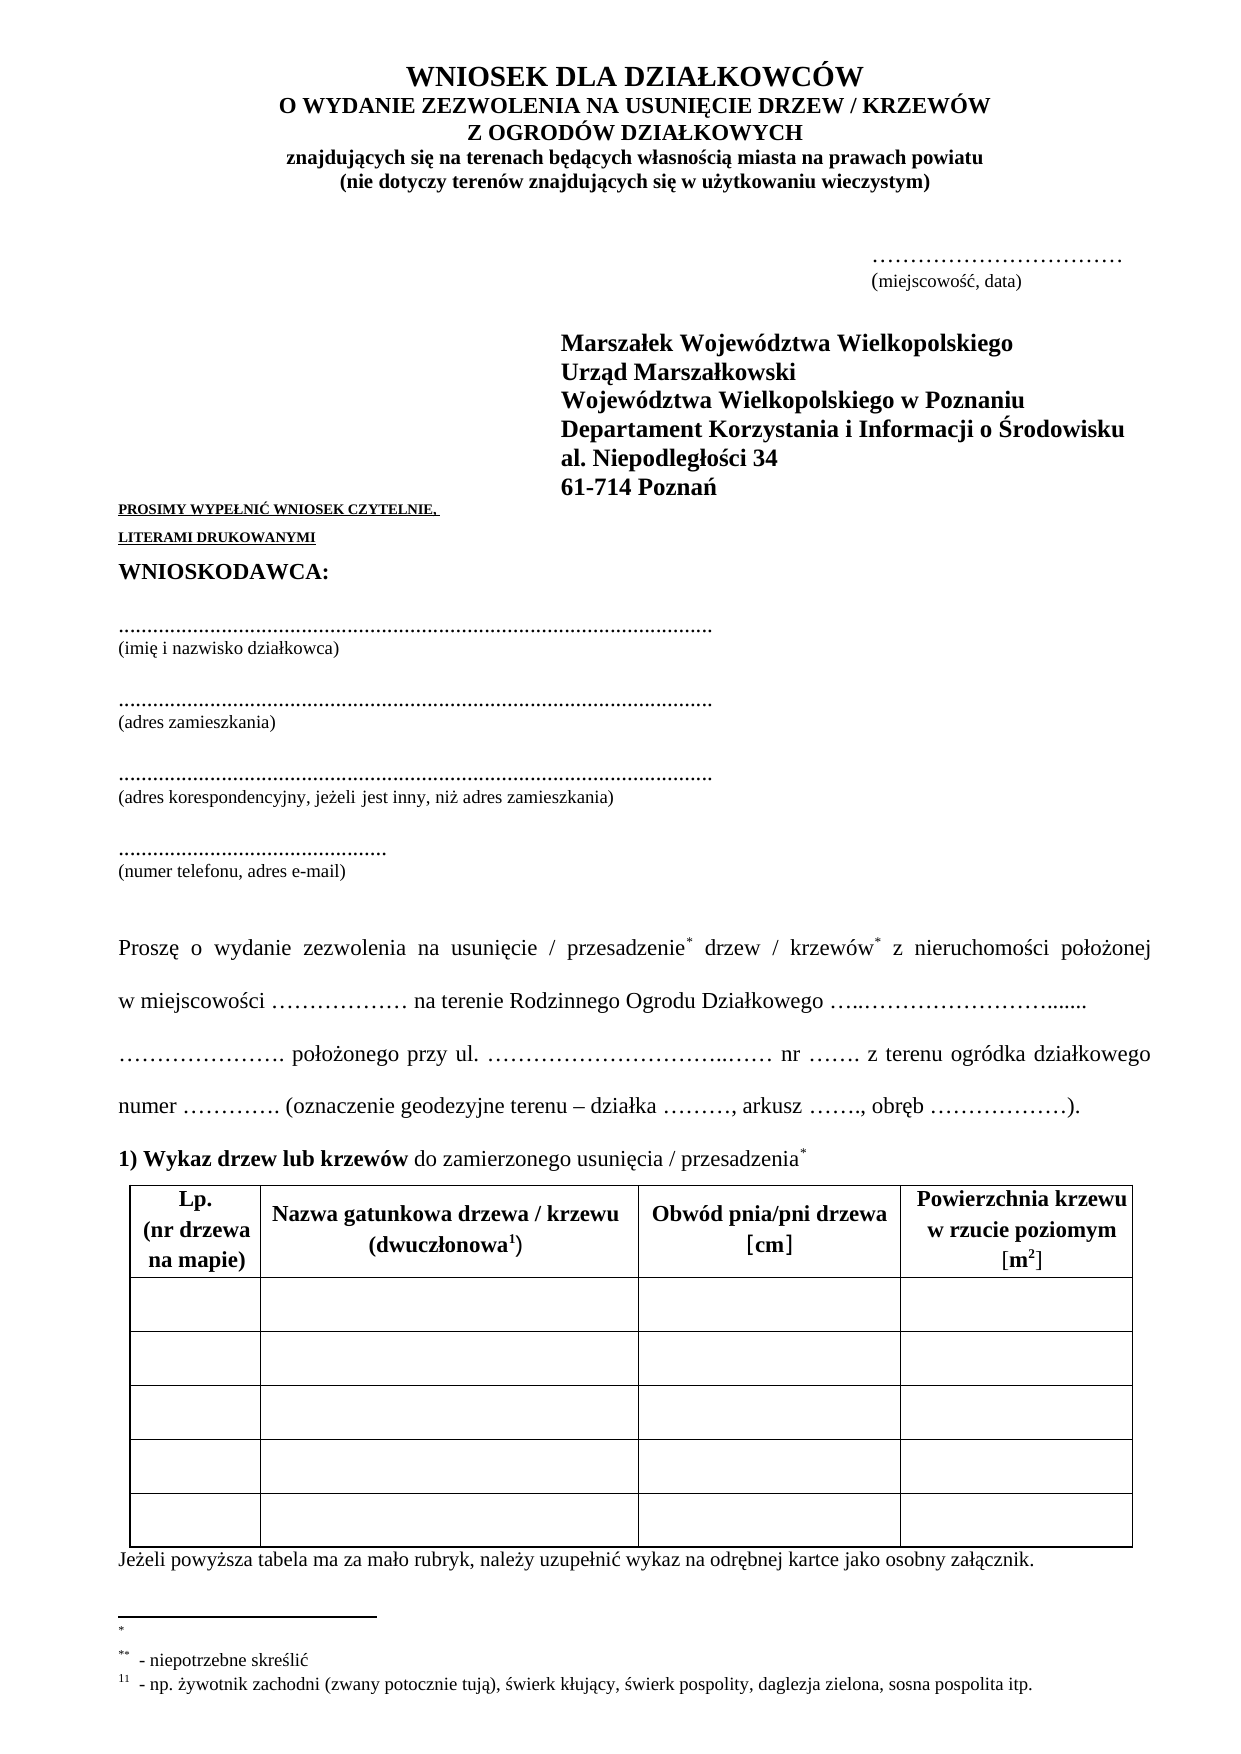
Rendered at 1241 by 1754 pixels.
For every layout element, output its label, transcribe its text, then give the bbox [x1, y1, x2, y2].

text ........................................................................................................ [118, 759, 1240, 786]
table_cell [639, 1278, 900, 1331]
text al. Niepodległości 34 [487, 443, 1240, 472]
table_cell [901, 1278, 1132, 1331]
text Z OGRODÓW DZIAŁKOWYCH [118, 119, 1152, 145]
table_cell [901, 1494, 1132, 1546]
text (nie dotyczy terenów znajdujących się w użytkowaniu wieczystym) [118, 169, 1152, 193]
table_cell [901, 1386, 1132, 1439]
table_cell [901, 1440, 1132, 1492]
table_cell [639, 1332, 900, 1385]
text ........................................................................................................ [118, 685, 1240, 711]
text (numer telefonu, adres e-mail) [118, 860, 1240, 881]
table_header Powierzchnia krzewu w rzucie poziomym [m2] [901, 1186, 1132, 1277]
subtitle …………………………… [634, 242, 1240, 268]
subtitle LITERAMI DRUKOWANYMI [118, 529, 1240, 558]
subtitle ........................................................................................................ [118, 611, 1240, 637]
table_header Nazwa gatunkowa drzewa / krzewu (dwuczłonowa1) [261, 1186, 638, 1277]
table_cell [261, 1332, 638, 1385]
table_cell [131, 1440, 260, 1492]
text 61-714 Poznań [487, 472, 1240, 501]
table_cell [131, 1494, 260, 1546]
table_cell [131, 1332, 260, 1385]
text znajdujących się na terenach będących własnością miasta na prawach powiatu [118, 145, 1152, 169]
text WNIOSEK DLA DZIAŁKOWCÓW [118, 59, 1152, 93]
text …………………. położonego przy ul. …………………………..…… nr ……. z terenu ogródka działkowego numer …………. (oznaczenie geodezyjne terenu – działka ………, arkusz ……., obręb ………………). [118, 1039, 1152, 1119]
subtitle PROSIMY WYPEŁNIĆ WNIOSEK CZYTELNIE, [118, 501, 1240, 529]
text Departament Korzystania i Informacji o Środowisku [487, 414, 1240, 443]
text 1) Wykaz drzew lub krzewów do zamierzonego usunięcia / przesadzenia* [118, 1145, 1152, 1171]
table_cell [261, 1278, 638, 1331]
table_cell [901, 1332, 1132, 1385]
text (miejscowość, data) [118, 268, 1152, 292]
text Marszałek Województwa Wielkopolskiego [487, 328, 1240, 357]
text (adres zamieszkania) [118, 711, 1240, 733]
table_header Lp. (nr drzewa na mapie) [131, 1186, 260, 1277]
table_cell [639, 1440, 900, 1492]
table_cell [131, 1278, 260, 1331]
text (imię i nazwisko działkowca) [118, 637, 1240, 659]
table_cell [639, 1386, 900, 1439]
text O WYDANIE ZEZWOLENIA NA USUNIĘCIE DRZEW / KRZEWÓW [118, 93, 1152, 119]
table_header Obwód pnia/pni drzewa [cm] [639, 1186, 900, 1277]
subtitle WNIOSKODAWCA: [118, 558, 1240, 584]
text ............................................... [118, 833, 1240, 860]
text Województwa Wielkopolskiego w Poznaniu [487, 386, 1152, 414]
text Proszę o wydanie zezwolenia na usunięcie / przesadzenie* drzew / krzewów* z nieruchomości położonej w miejscowości ……………… na terenie Rodzinnego Ogrodu Działkowego …..……………………....... [118, 934, 1152, 1013]
table_cell [131, 1386, 260, 1439]
text (adres korespondencyjny, jeżeli jest inny, niż adres zamieszkania) [118, 786, 1240, 807]
text Jeżeli powyższa tabela ma za mało rubryk, należy uzupełnić wykaz na odrębnej kartce jako osobny załącznik. [118, 1547, 1152, 1571]
table_cell [261, 1440, 638, 1492]
table_cell [639, 1494, 900, 1546]
table_cell [261, 1386, 638, 1439]
table_cell [261, 1494, 638, 1546]
text Urząd Marszałkowski [487, 357, 1240, 386]
